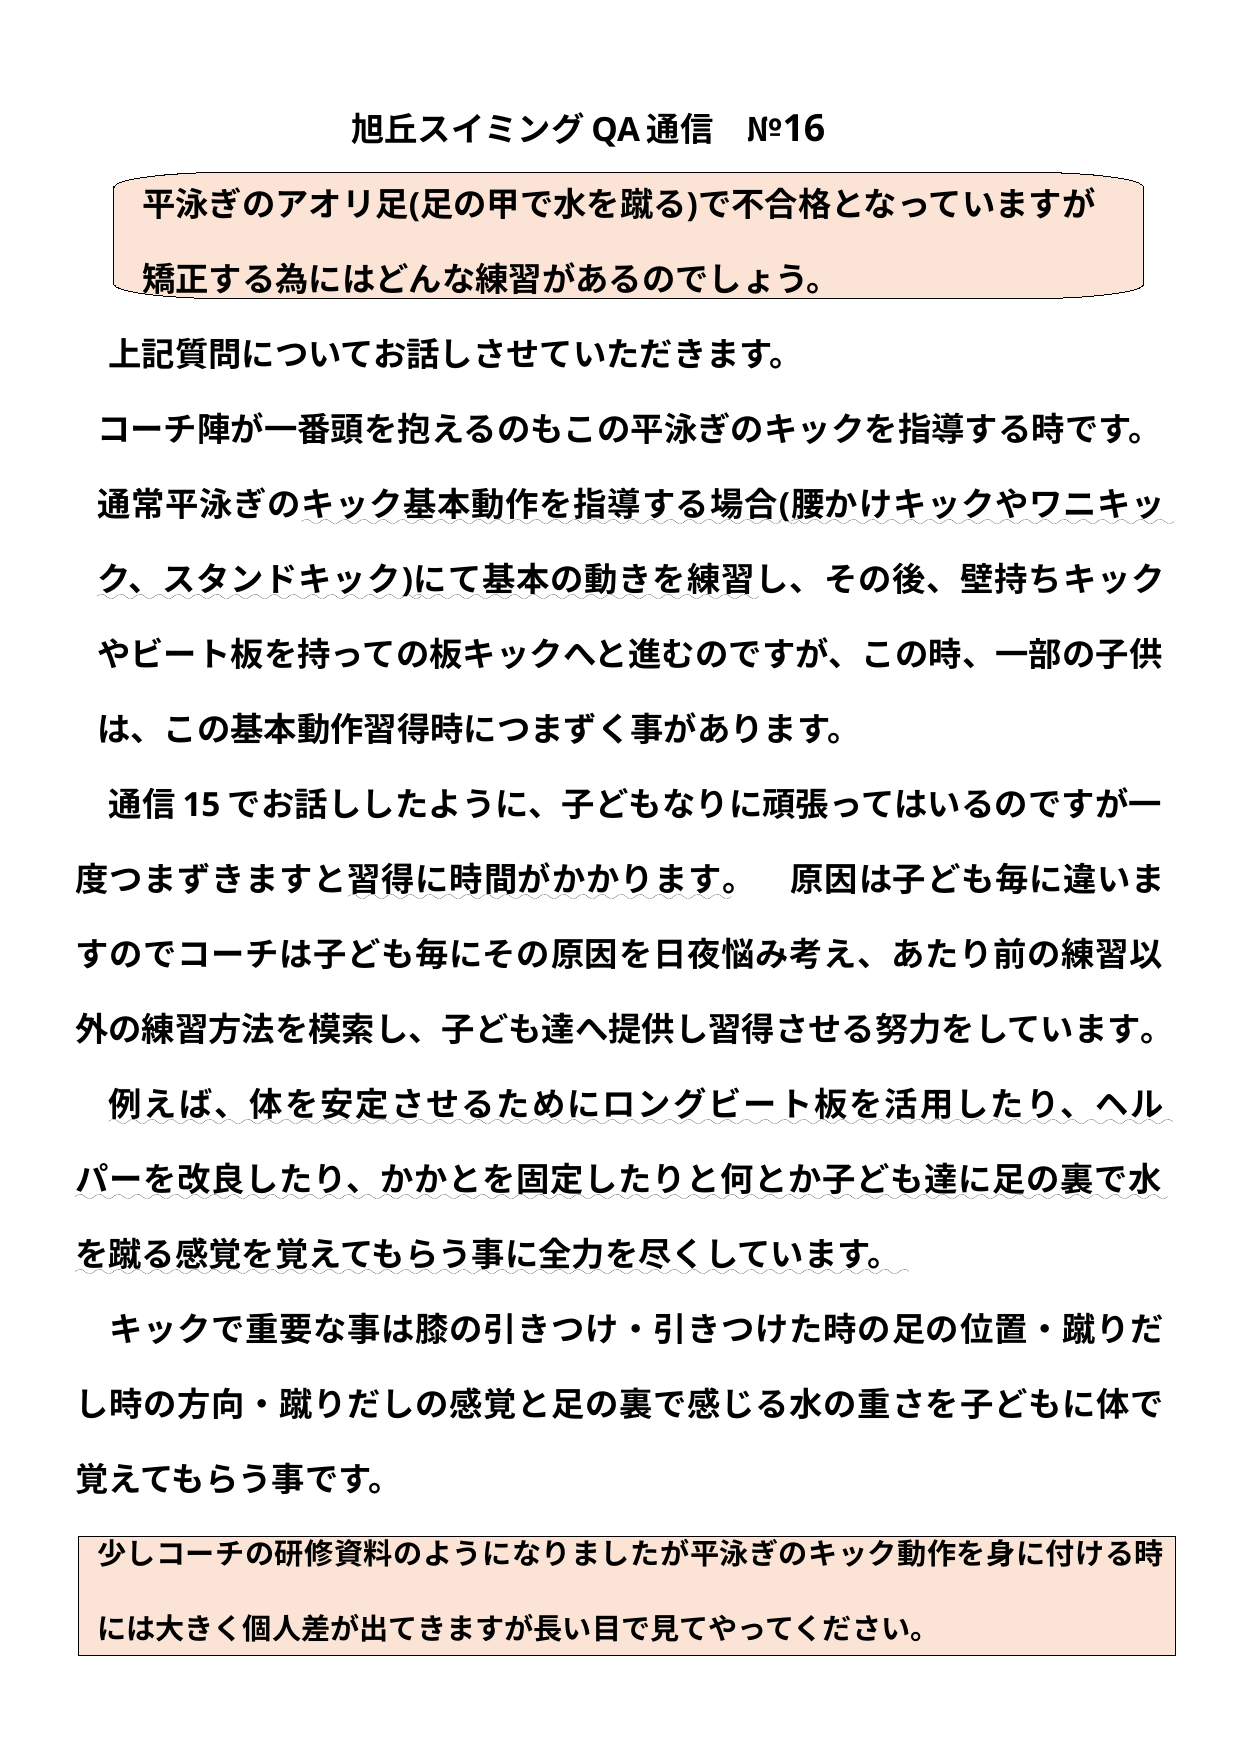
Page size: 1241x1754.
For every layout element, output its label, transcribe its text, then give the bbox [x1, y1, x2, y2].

text 上記質問についてお話しさせていただきます。 [75, 314, 1165, 389]
text 矯正する為にはどんな練習があるのでしょう。 [75, 239, 1165, 314]
text 例えば、体を安定させるためにロングビート板を活用したり、ヘルパーを改良したり、かかとを固定したりと何とか子ども達に足の裏で水を蹴る感覚を覚えてもらう事に全力を尽くしています。 [75, 1064, 1165, 1198]
text 少しコーチの研修資料のようになりましたが平泳ぎのキック動作を身に付ける時には大きく個人差が出てきますが長い目で見てやってください。 [97, 1514, 1165, 1664]
text 平泳ぎのアオリ足(足の甲で水を蹴る)で不合格となっていますが [75, 164, 1165, 239]
text キックで重要な事は膝の引きつけ・引きつけた時の足の位置・蹴りだし時の方向・蹴りだしの感覚と足の裏で感じる水の重さを子どもに体で覚えてもらう事です。 [75, 1289, 1165, 1514]
text コーチ陣が一番頭を抱えるのもこの平泳ぎのキックを指導する時です。 通常平泳ぎのキック基本動作を指導する場合(腰かけキックやワニキック、スタンドキック)にて基本の動きを練習し、その後、壁持ちキックやビート板を持っての板キックへと進むのですが、この時、一部の子供は、この基本動作習得時につまずく事があります。 [97, 389, 1165, 764]
text 通信15でお話ししたように、子どもなりに頑張ってはいるのですが一度つまずきますと習得に時間がかかります。 原因は子ども毎に違いますのでコーチは子ども毎にその原因を日夜悩み考え、あたり前の練習以外の練習方法を模索し、子ども達へ提供し習得させる努力をしています。 [75, 764, 1165, 1064]
text 旭丘スイミングQA通信 №16 [75, 89, 1034, 164]
text 例えば、体を安定させるためにロングビート板を活用したり、ヘルパーを改良したり、かかとを固定したりと何とか子ども達に足の裏で水を蹴る感覚を覚えてもらう事に全力を尽くしています。 [75, 1195, 1165, 1289]
